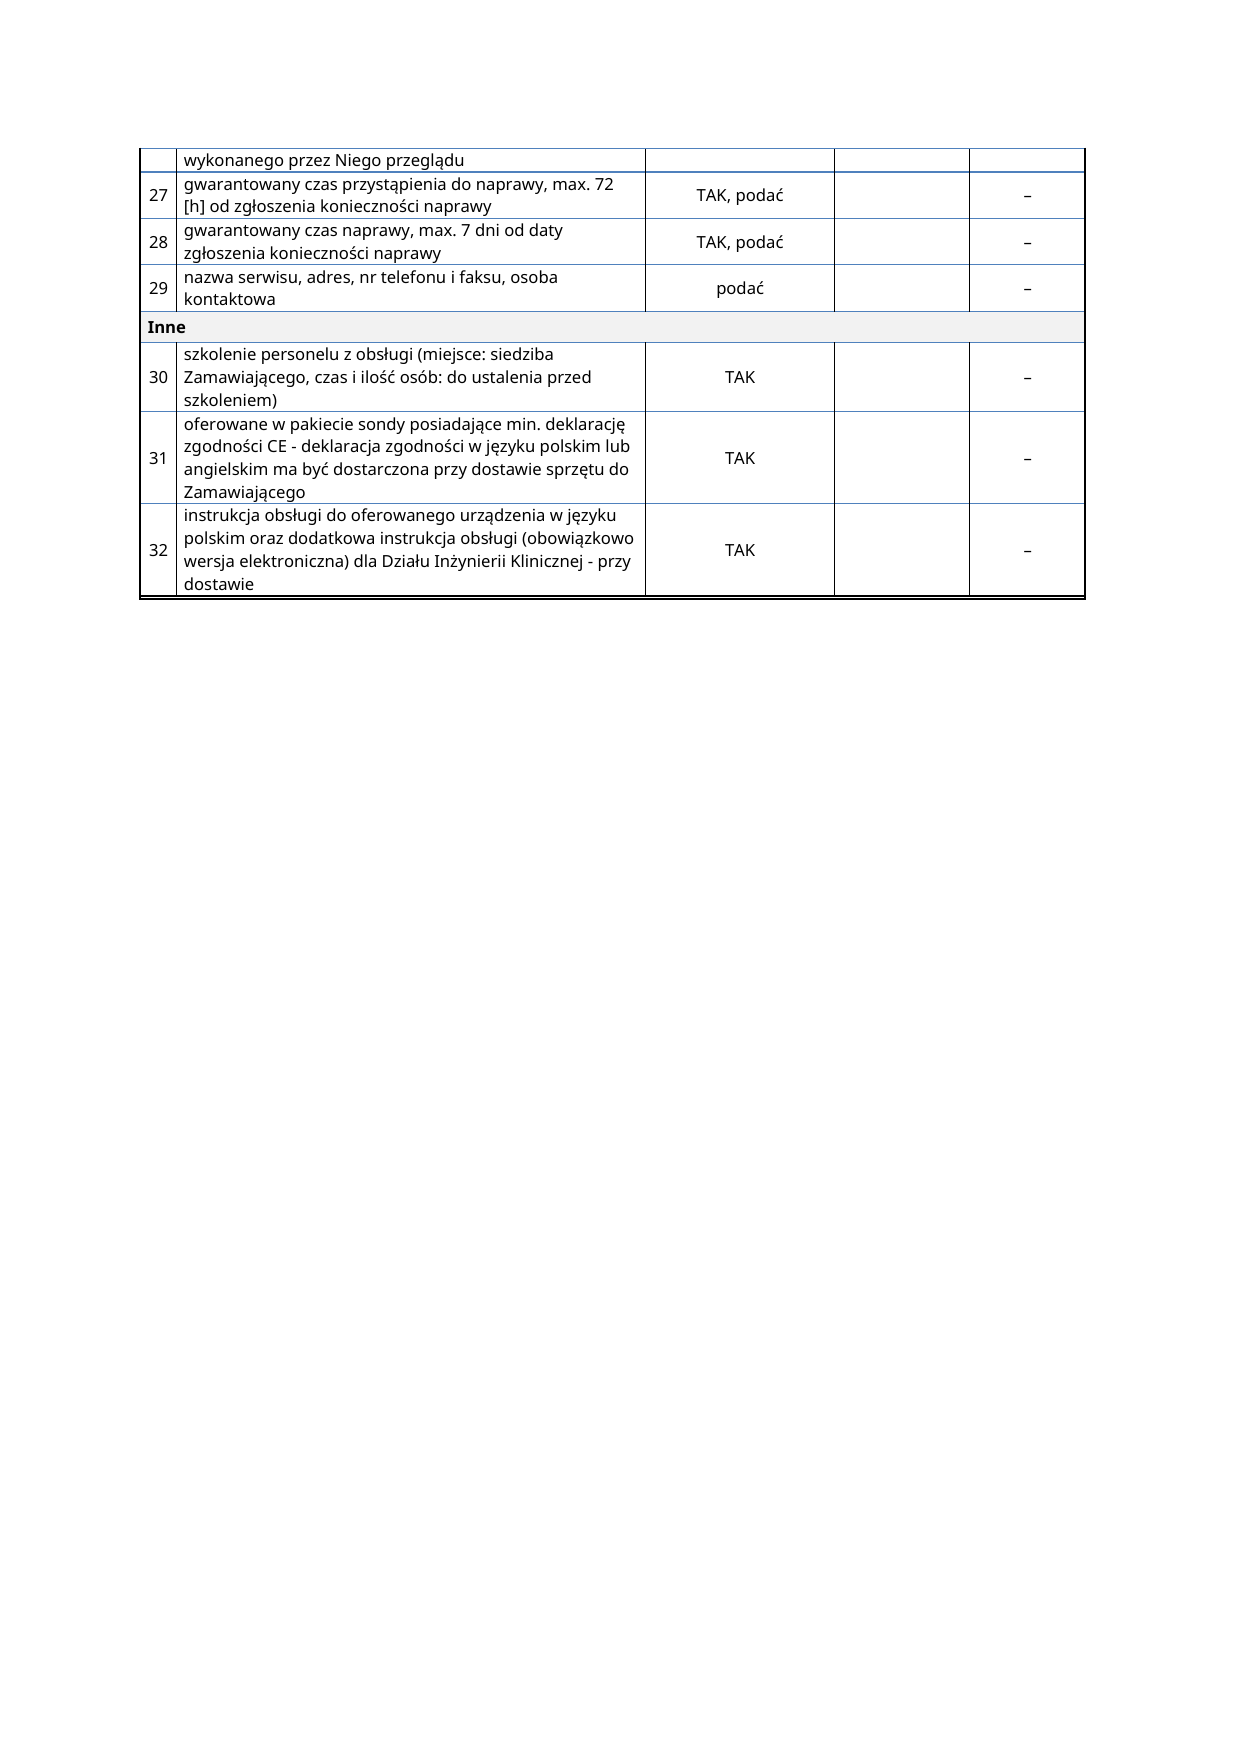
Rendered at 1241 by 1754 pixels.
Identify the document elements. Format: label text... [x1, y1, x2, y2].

table_cell podać [646, 265, 834, 311]
table_cell 31 [141, 412, 176, 503]
table_cell TAK [646, 343, 834, 411]
table_cell 29 [141, 265, 176, 311]
table_cell TAK [646, 504, 834, 595]
table_cell gwarantowany czas naprawy, max. 7 dni od daty zgłoszenia konieczności naprawy [177, 219, 645, 264]
table_cell szkolenie personelu z obsługi (miejsce: siedziba Zamawiającego, czas i ilość osób: do ustalenia przed szkoleniem) [177, 343, 645, 411]
table_cell 28 [141, 219, 176, 264]
table_cell TAK, podać [646, 219, 834, 264]
table_cell [835, 504, 969, 595]
table_cell – [970, 219, 1084, 264]
table_cell – [970, 412, 1084, 503]
table_cell – [970, 343, 1084, 411]
table_cell [835, 343, 969, 411]
table_cell [834, 312, 970, 342]
table_cell [835, 173, 969, 218]
table_cell – [970, 149, 1084, 171]
table_cell – [970, 173, 1084, 218]
table_cell [835, 219, 969, 264]
table_cell nazwa serwisu, adres, nr telefonu i faksu, osoba kontaktowa [177, 265, 645, 311]
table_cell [646, 149, 834, 171]
table_cell 32 [141, 504, 176, 595]
table_cell TAK, podać [646, 173, 834, 218]
table_cell instrukcja obsługi do oferowanego urządzenia w języku polskim oraz dodatkowa instrukcja obsługi (obowiązkowo wersja elektroniczna) dla Działu Inżynierii Klinicznej - przy dostawie [177, 504, 645, 595]
table_cell [835, 412, 969, 503]
table_cell 30 [141, 343, 176, 411]
table_cell – [970, 265, 1084, 311]
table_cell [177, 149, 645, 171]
table_cell 26 [141, 149, 176, 171]
table_cell [835, 265, 969, 311]
table_cell [835, 149, 969, 171]
table_cell 27 [141, 173, 176, 218]
table_cell TAK [646, 412, 834, 503]
table_cell Inne [141, 312, 645, 342]
table_cell – [970, 504, 1084, 595]
table_cell gwarantowany czas przystąpienia do naprawy, max. 72 [h] od zgłoszenia konieczności naprawy [177, 173, 645, 218]
table_cell [645, 312, 834, 342]
table_cell [970, 312, 1084, 342]
table_cell oferowane w pakiecie sondy posiadające min. deklarację zgodności CE - deklaracja zgodności w języku polskim lub angielskim ma być dostarczona przy dostawie sprzętu do Zamawiającego [177, 412, 645, 503]
